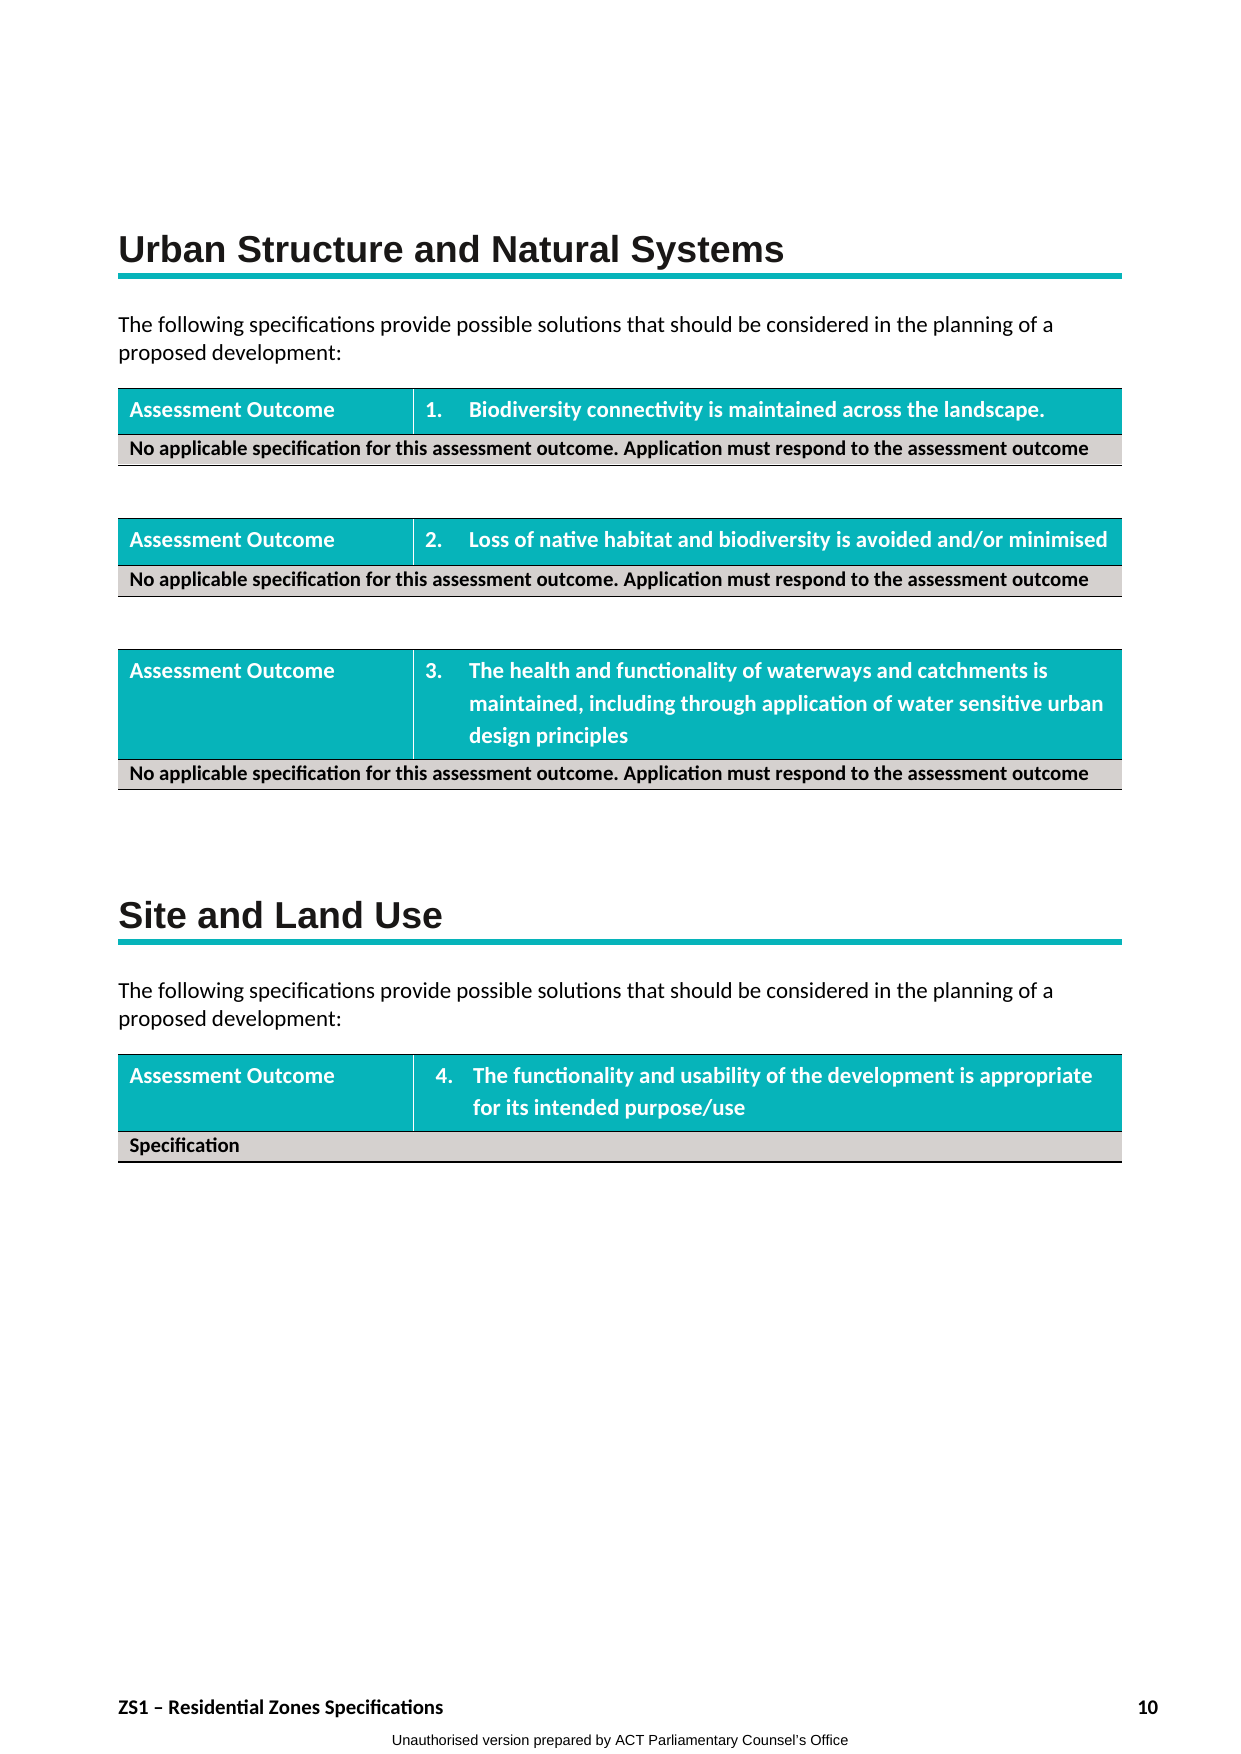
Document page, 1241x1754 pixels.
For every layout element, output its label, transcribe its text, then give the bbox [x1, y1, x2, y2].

table_header The health and functionality of waterways and catchments is maintained, including through application of water sensitive urban design principles [414, 650, 1122, 759]
table_header The functionality and usability of the development is appropriate for its intended purpose/use [414, 1055, 1122, 1131]
table_cell No applicable specification for this assessment outcome. Application must respond to the assessment outcome [118, 760, 1122, 789]
subtitle Urban Structure and Natural Systems [118, 228, 1122, 273]
table_header Assessment Outcome 1 [118, 389, 413, 434]
table_header Loss of native habitat and biodiversity is avoided and/or minimised [414, 519, 1122, 565]
table_cell No applicable specification for this assessment outcome. Application must respond to the assessment outcome [118, 566, 1122, 596]
text The following specifications provide possible solutions that should be considered in the planning of a proposed development: [118, 977, 1122, 1033]
table_header Assessment Outcome 3 [118, 650, 413, 759]
text The following specifications provide possible solutions that should be considered in the planning of a proposed development: [118, 311, 1122, 367]
subtitle Site and Land Use [118, 894, 1122, 939]
table_cell No applicable specification for this assessment outcome. Application must respond to the assessment outcome [118, 435, 1122, 464]
table_cell Specification [118, 1132, 1122, 1161]
table_header Biodiversity connectivity is maintained across the landscape. [414, 389, 1122, 434]
table_header Assessment Outcome 2 [118, 519, 413, 565]
table_header Assessment Outcome 4 [118, 1055, 413, 1131]
